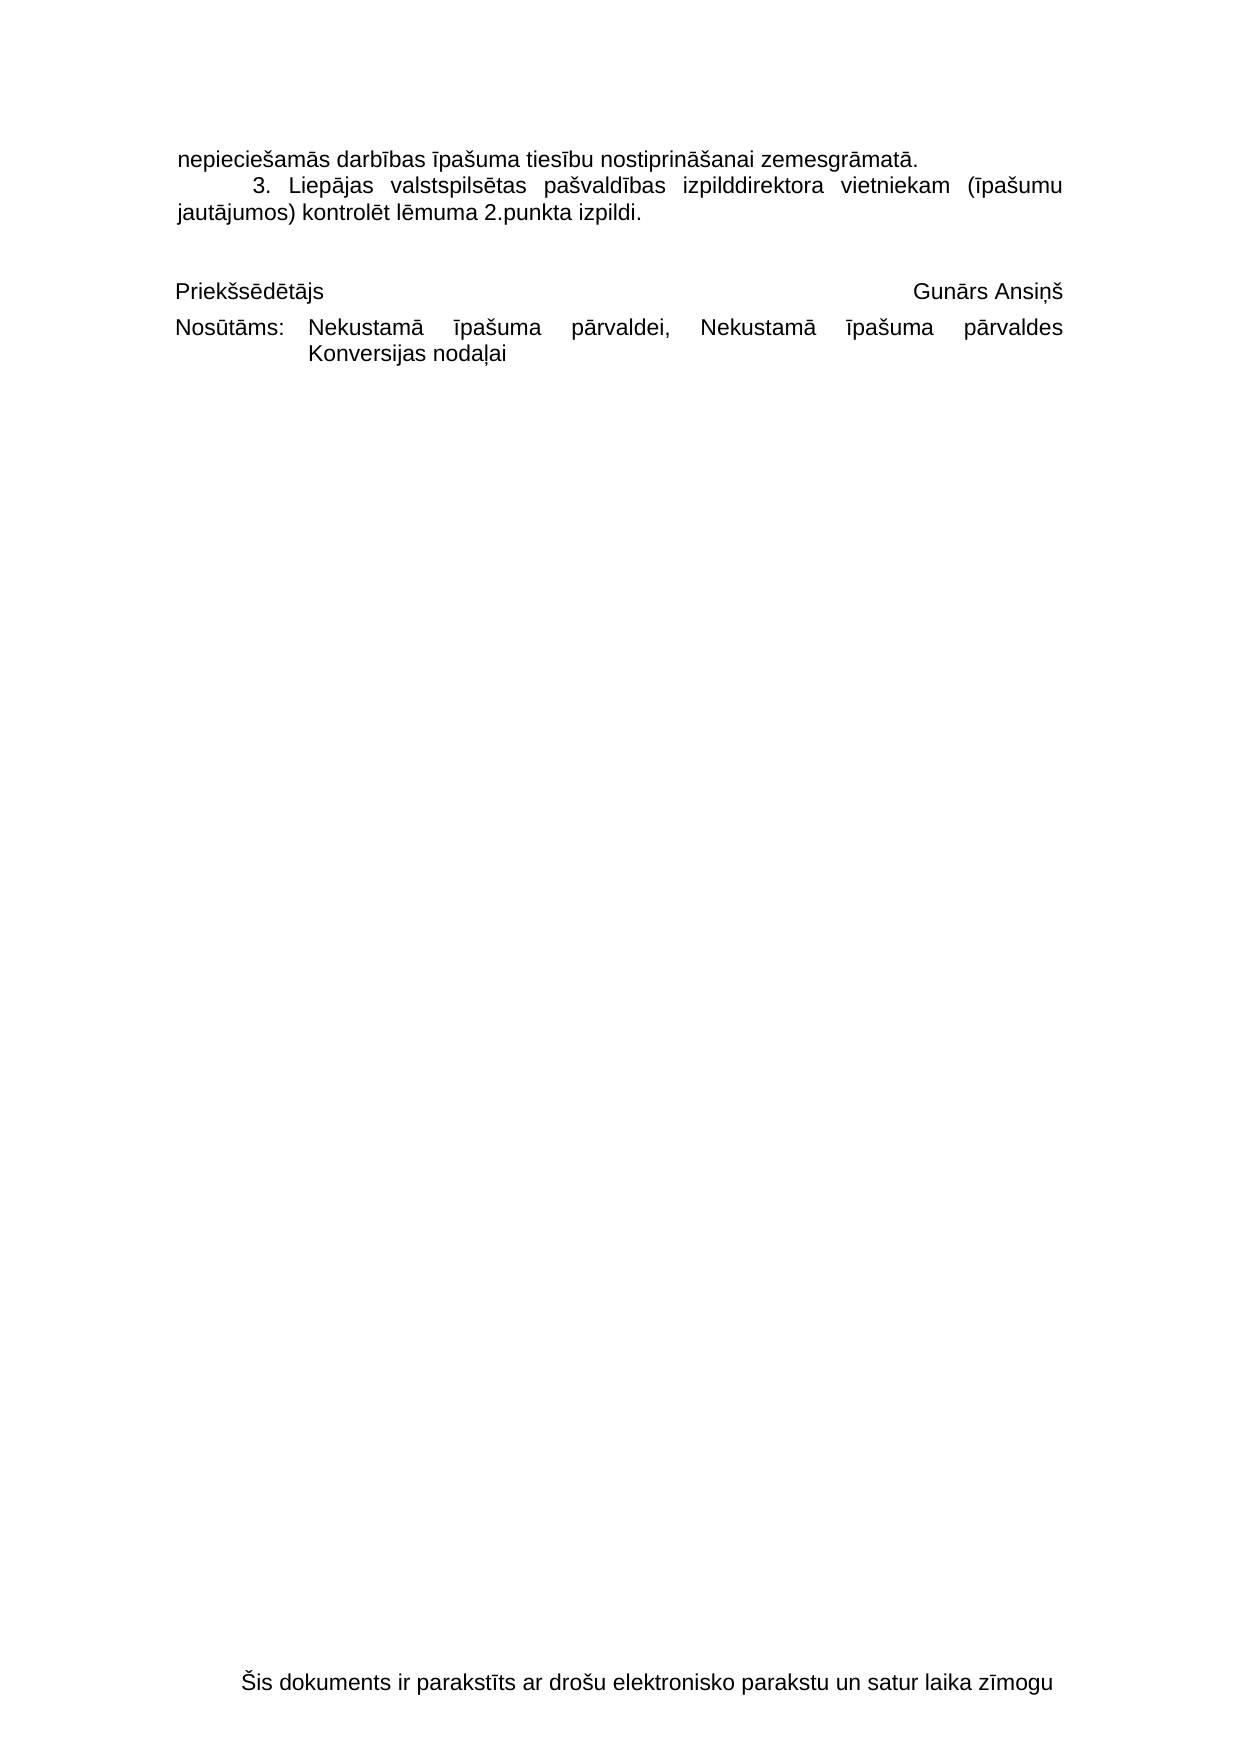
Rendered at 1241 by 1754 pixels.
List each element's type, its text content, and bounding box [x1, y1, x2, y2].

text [177, 146, 1063, 172]
table_header Priekšsēdētājs [169, 278, 765, 314]
table_cell Nosūtāms: [169, 314, 302, 367]
table_cell Nekustamā īpašuma pārvaldei, Nekustamā īpašuma pārvaldes Konversijas nodaļai [302, 314, 1069, 367]
table_header Gunārs Ansiņš [765, 278, 1069, 314]
text 3. Liepājas valstspilsētas pašvaldības izpilddirektora vietniekam (īpašumu jautājumos) kontrolēt lēmuma 2.punkta izpildi. [177, 172, 1063, 225]
